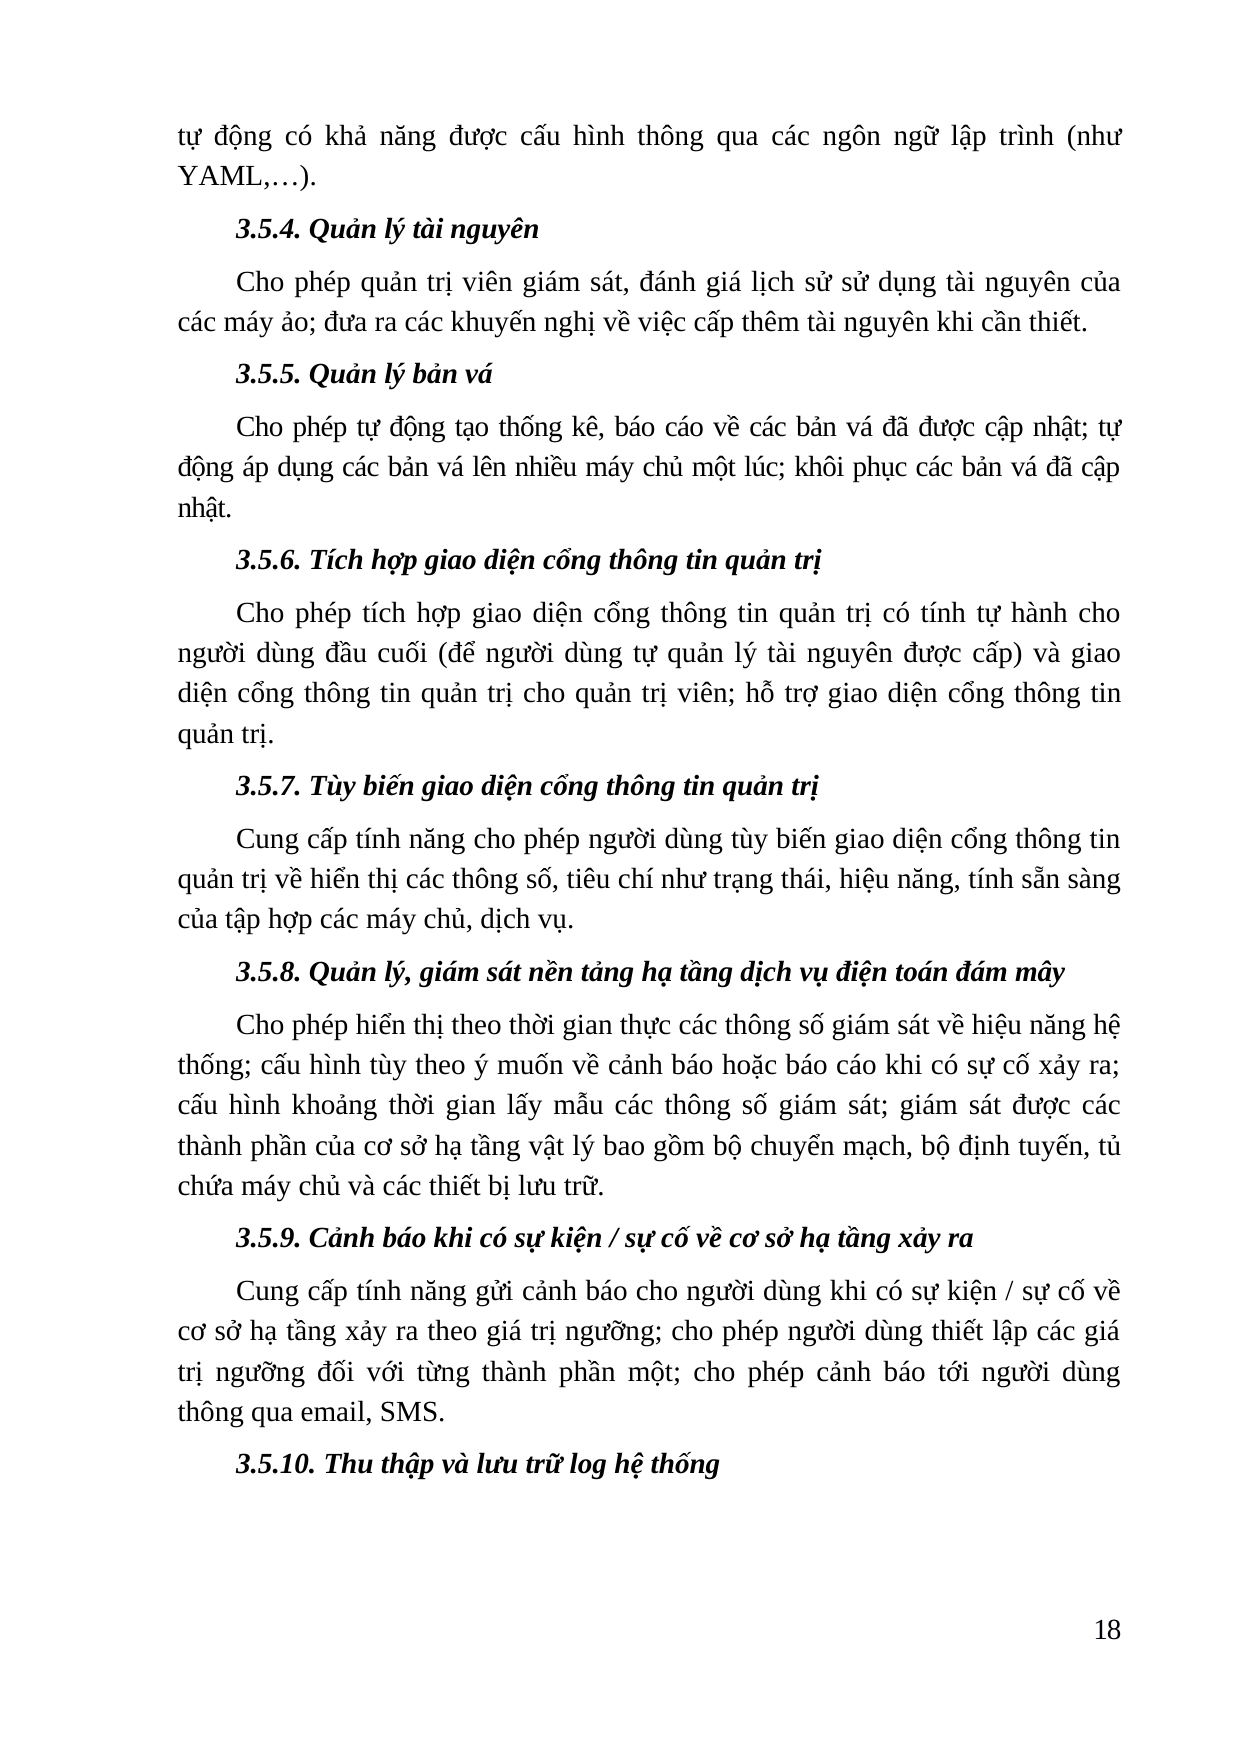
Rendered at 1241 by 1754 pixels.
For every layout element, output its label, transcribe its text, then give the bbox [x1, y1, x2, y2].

text 3.5.9. Cảnh báo khi có sự kiện / sự cố về cơ sở hạ tầng xảy ra [177, 1221, 1122, 1254]
text Cho phép tự động tạo thống kê, báo cáo về các bản vá đã được cập nhật; tự động áp dụng các bản vá lên nhiều máy chủ một lúc; khôi phục các bản vá đã cập nhật. [177, 409, 1122, 523]
text 3.5.5. Quản lý bản vá [177, 357, 1122, 390]
text 3.5.6. Tích hợp giao diện cổng thông tin quản trị [177, 542, 1122, 576]
text 3.5.4. Quản lý tài nguyên [177, 211, 1122, 244]
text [177, 118, 1122, 192]
text Cho phép quản trị viên giám sát, đánh giá lịch sử sử dụng tài nguyên của các máy ảo; đưa ra các khuyến nghị về việc cấp thêm tài nguyên khi cần thiết. [177, 264, 1122, 337]
text 3.5.10. Thu thập và lưu trữ log hệ thống [177, 1447, 1122, 1480]
text Cho phép hiển thị theo thời gian thực các thông số giám sát về hiệu năng hệ thống; cấu hình tùy theo ý muốn về cảnh báo hoặc báo cáo khi có sự cố xảy ra; cấu hình khoảng thời gian lấy mẫu các thông số giám sát; giám sát được các thành phần của cơ sở hạ tầng vật lý bao gồm bộ chuyển mạch, bộ định tuyến, tủ chứa máy chủ và các thiết bị lưu trữ. [177, 1007, 1122, 1201]
text 3.5.7. Tùy biến giao diện cổng thông tin quản trị [177, 768, 1122, 802]
text Cho phép tích hợp giao diện cổng thông tin quản trị có tính tự hành cho người dùng đầu cuối (để người dùng tự quản lý tài nguyên được cấp) và giao diện cổng thông tin quản trị cho quản trị viên; hỗ trợ giao diện cổng thông tin quản trị. [177, 595, 1122, 749]
text 3.5.8. Quản lý, giám sát nền tảng hạ tầng dịch vụ điện toán đám mây [177, 954, 1122, 988]
text Cung cấp tính năng gửi cảnh báo cho người dùng khi có sự kiện / sự cố về cơ sở hạ tầng xảy ra theo giá trị ngưỡng; cho phép người dùng thiết lập các giá trị ngưỡng đối với từng thành phần một; cho phép cảnh báo tới người dùng thông qua email, SMS. [177, 1273, 1122, 1427]
text Cung cấp tính năng cho phép người dùng tùy biến giao diện cổng thông tin quản trị về hiển thị các thông số, tiêu chí như trạng thái, hiệu năng, tính sẵn sàng của tập hợp các máy chủ, dịch vụ. [177, 821, 1122, 935]
